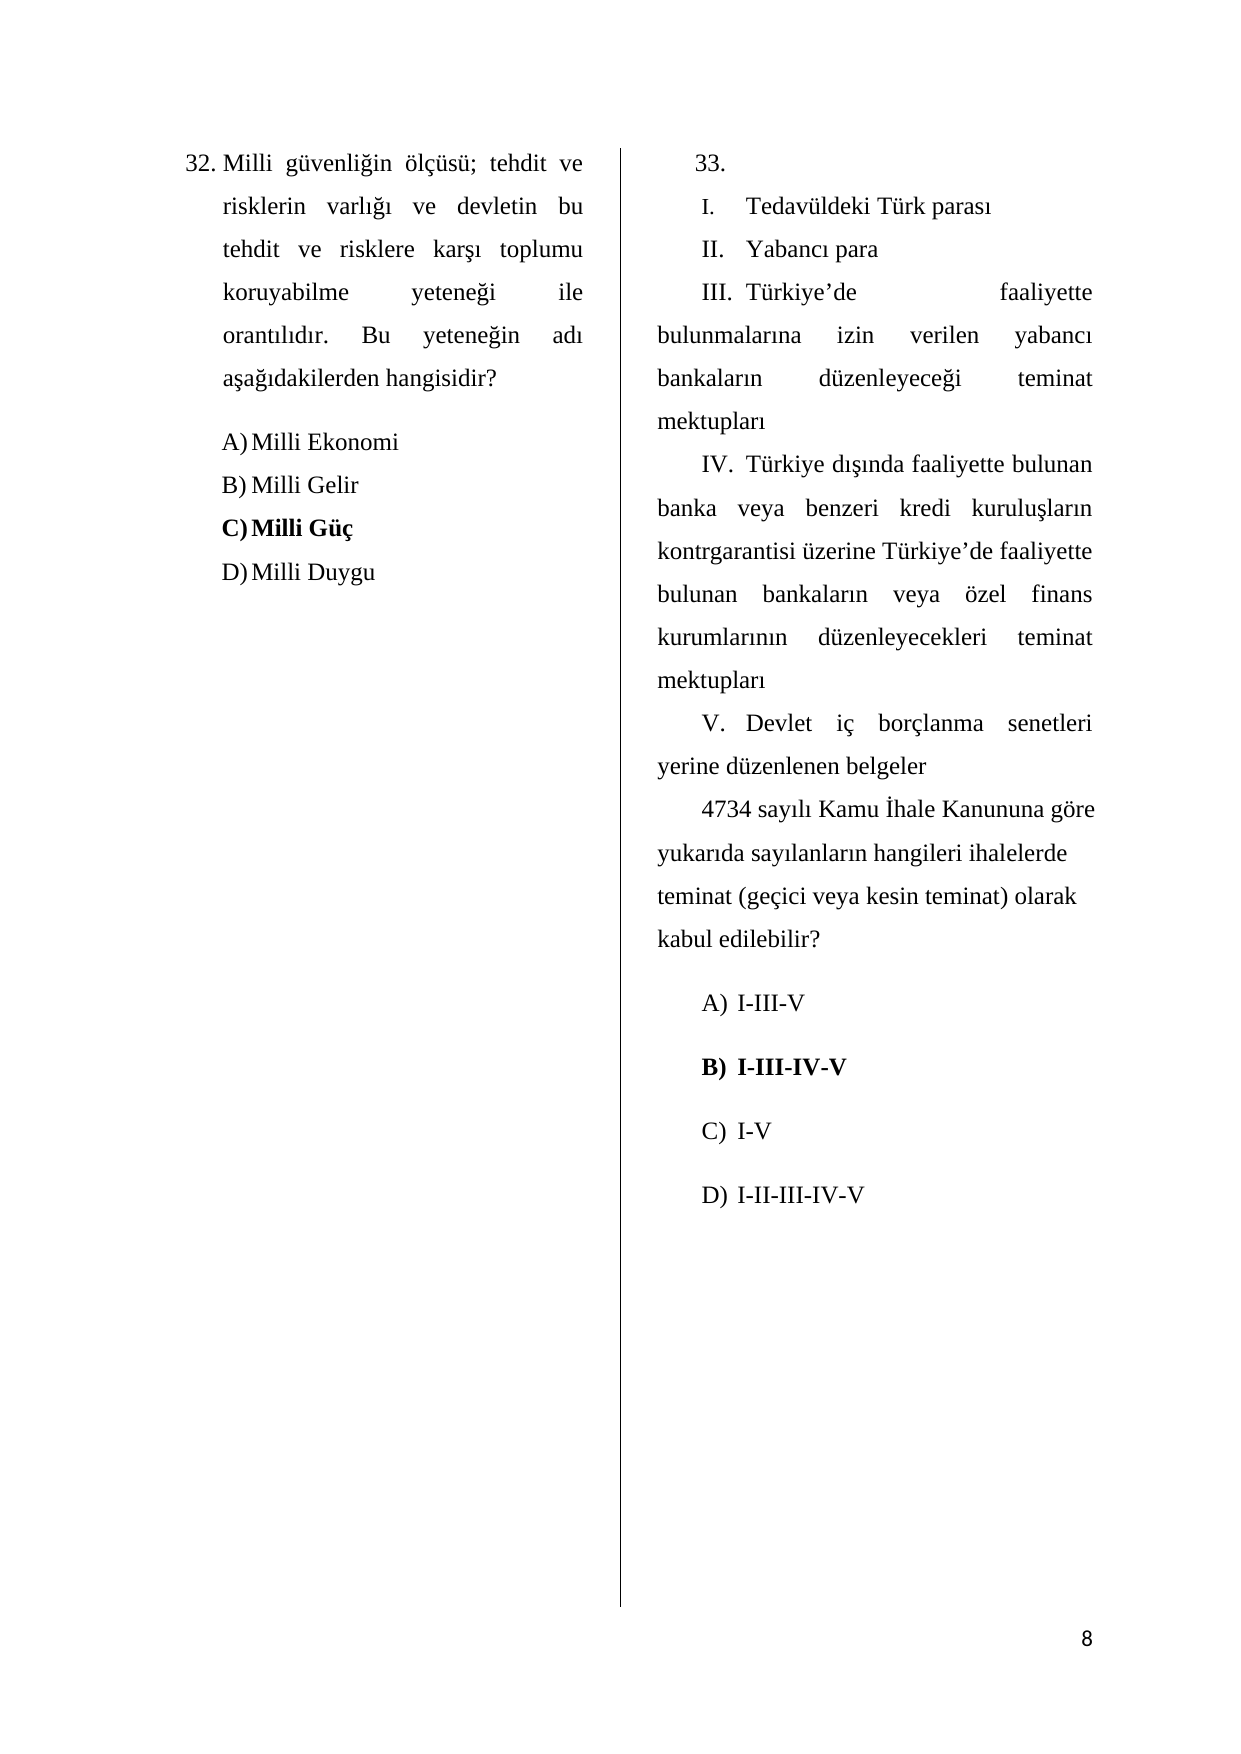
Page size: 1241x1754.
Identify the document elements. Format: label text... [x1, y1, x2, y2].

text II. Yabancı para [657, 234, 1093, 263]
list Milli Güç [221, 513, 583, 542]
text D) I-II-III-IV-V [701, 1180, 1093, 1208]
text 4734 sayılı Kamu İhale Kanununa göre yukarıda sayılanların hangileri ihalelerde teminat (geçici veya kesin teminat) olarak kabul edilebilir? [657, 794, 1129, 953]
text I. Tedavüldeki Türk parası [657, 191, 1093, 219]
list Milli Gelir [221, 470, 583, 499]
list Milli Duygu [221, 557, 583, 585]
text IV. Türkiye dışında faaliyette bulunan banka veya benzeri kredi kuruluşların kontrgarantisi üzerine Türkiye’de faaliyette bulunan bankaların veya özel finans kurumlarının düzenleyecekleri teminat mektupları [657, 449, 1093, 694]
list Milli güvenliğin ölçüsü; tehdit ve risklerin varlığı ve devletin bu tehdit ve risklere karşı toplumu koruyabilme yeteneği ile orantılıdır. Bu yeteneğin adı aşağıdakilerden hangisidir? [185, 148, 583, 392]
text A) I-III-V [701, 988, 1093, 1017]
text C) I-V [701, 1116, 1093, 1144]
text V. Devlet iç borçlanma senetleri yerine düzenlenen belgeler [657, 708, 1093, 780]
text III. Türkiye’de faaliyette bulunmalarına izin verilen yabancı bankaların düzenleyeceği teminat mektupları [657, 277, 1093, 435]
text B) I-III-IV-V [701, 1052, 1093, 1081]
list Milli Ekonomi [221, 427, 583, 456]
